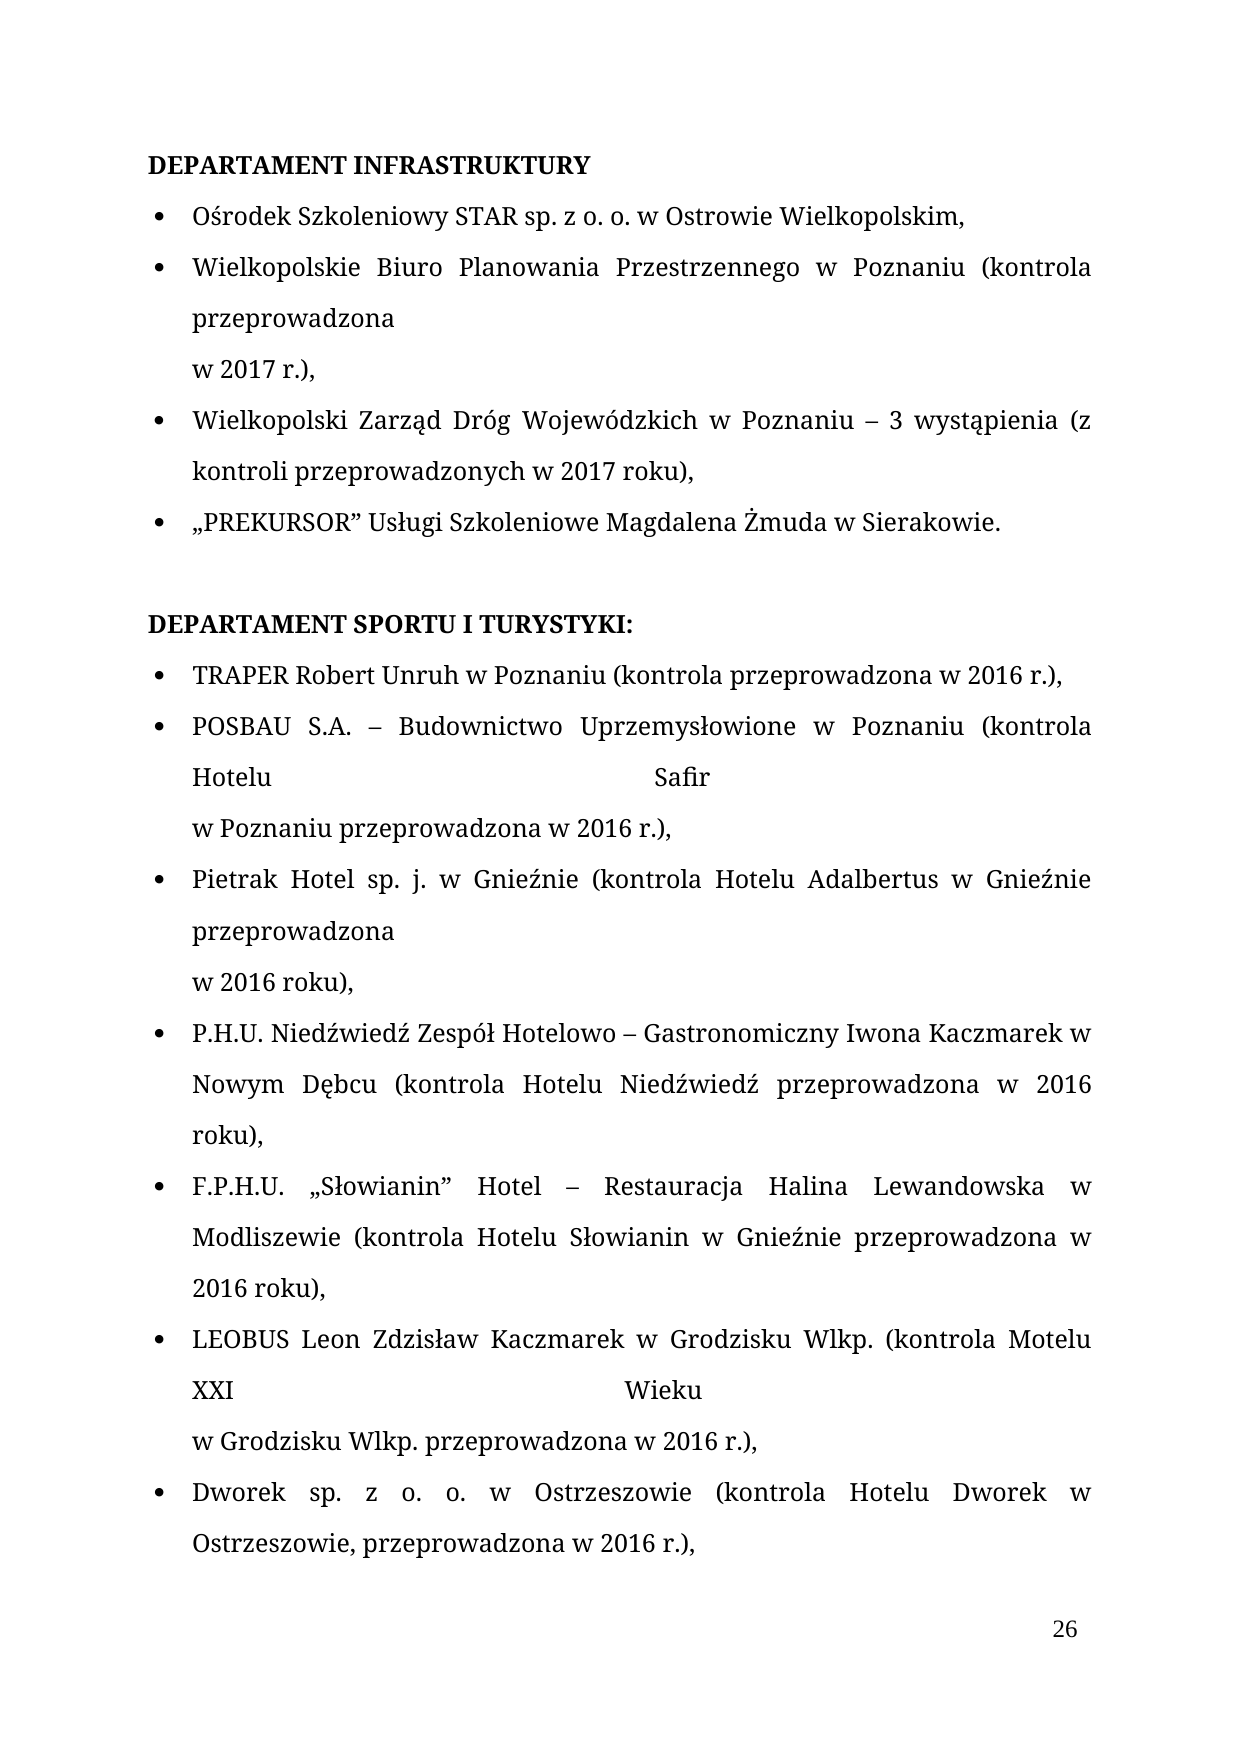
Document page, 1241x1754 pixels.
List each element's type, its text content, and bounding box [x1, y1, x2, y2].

list Ośrodek Szkoleniowy STAR sp. z o. o. w Ostrowie Wielkopolskim, [155, 199, 1093, 233]
list POSBAU S.A. – Budownictwo Uprzemysłowione w Poznaniu (kontrola Hotelu Safir w Poznaniu przeprowadzona w 2016 r.), [155, 709, 1093, 845]
list Dworek sp. z o. o. w Ostrzeszowie (kontrola Hotelu Dworek w Ostrzeszowie, przeprowadzona w 2016 r.), [155, 1475, 1093, 1560]
text DEPARTAMENT INFRASTRUKTURY [148, 148, 1093, 182]
list P.H.U. Niedźwiedź Zespół Hotelowo – Gastronomiczny Iwona Kaczmarek w Nowym Dębcu (kontrola Hotelu Niedźwiedź przeprowadzona w 2016 roku), [155, 1015, 1093, 1151]
list Wielkopolskie Biuro Planowania Przestrzennego w Poznaniu (kontrola przeprowadzona w 2017 r.), [155, 250, 1093, 386]
list Wielkopolski Zarząd Dróg Wojewódzkich w Poznaniu – 3 wystąpienia (z kontroli przeprowadzonych w 2017 roku), [154, 403, 1093, 488]
list F.P.H.U. „Słowianin” Hotel – Restauracja Halina Lewandowska w Modliszewie (kontrola Hotelu Słowianin w Gnieźnie przeprowadzona w 2016 roku), [155, 1168, 1093, 1304]
list Pietrak Hotel sp. j. w Gnieźnie (kontrola Hotelu Adalbertus w Gnieźnie przeprowadzona w 2016 roku), [155, 862, 1093, 998]
list TRAPER Robert Unruh w Poznaniu (kontrola przeprowadzona w 2016 r.), [155, 658, 1093, 692]
list LEOBUS Leon Zdzisław Kaczmarek w Grodzisku Wlkp. (kontrola Motelu XXI Wieku w Grodzisku Wlkp. przeprowadzona w 2016 r.), [155, 1322, 1093, 1458]
list „PREKURSOR” Usługi Szkoleniowe Magdalena Żmuda w Sierakowie. [155, 505, 1093, 539]
text DEPARTAMENT SPORTU I TURYSTYKI: [148, 607, 1093, 641]
